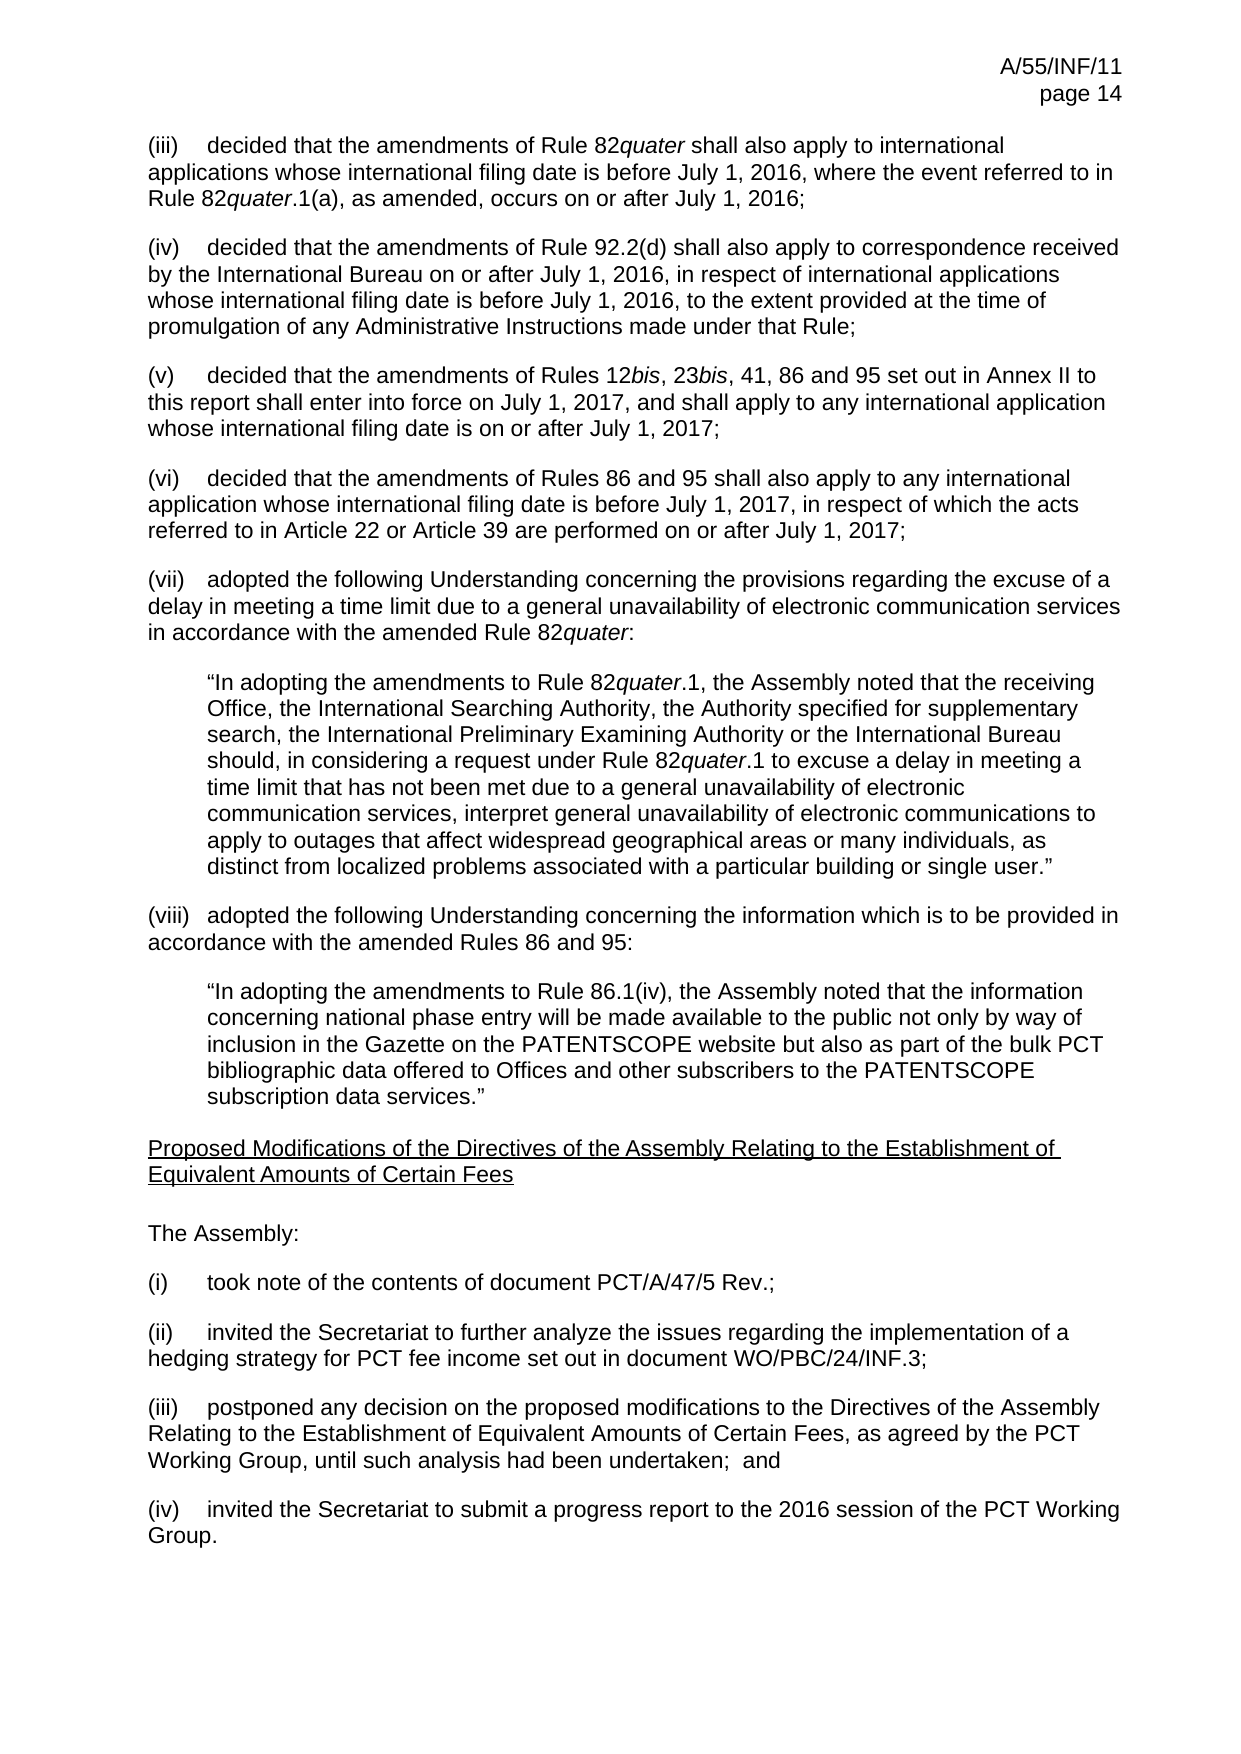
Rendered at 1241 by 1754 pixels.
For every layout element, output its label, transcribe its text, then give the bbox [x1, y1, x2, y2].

list (viii) adopted the following Understanding concerning the information which is to be provided in accordance with the amended Rules 86 and 95: [148, 902, 1122, 955]
list (iv) decided that the amendments of Rule 92.2(d) shall also apply to correspondence received by the International Bureau on or after July 1, 2016, in respect of international applications whose international filing date is before July 1, 2016, to the extent provided at the time of promulgation of any Administrative Instructions made under that Rule; [148, 234, 1122, 339]
list (iv) invited the Secretariat to submit a progress report to the 2016 session of the PCT Working Group. [148, 1496, 1122, 1549]
list (vii) adopted the following Understanding concerning the provisions regarding the excuse of a delay in meeting a time limit due to a general unavailability of electronic communication services in accordance with the amended Rule 82quater: [148, 566, 1122, 646]
list (v) decided that the amendments of Rules 12bis, 23bis, 41, 86 and 95 set out in Annex II to this report shall enter into force on July 1, 2017, and shall apply to any international application whose international filing date is on or after July 1, 2017; [148, 362, 1122, 442]
list (vi) decided that the amendments of Rules 86 and 95 shall also apply to any international application whose international filing date is before July 1, 2017, in respect of which the acts referred to in Article 22 or Article 39 are performed on or after July 1, 2017; [148, 464, 1122, 543]
list (iii) postponed any decision on the proposed modifications to the Directives of the Assembly Relating to the Establishment of Equivalent Amounts of Certain Fees, as agreed by the PCT Working Group, until such analysis had been undertaken; and [148, 1394, 1122, 1473]
list “In adopting the amendments to Rule 86.1(iv), the Assembly noted that the information concerning national phase entry will be made available to the public not only by way of inclusion in the Gazette on the PATENTSCOPE website but also as part of the bulk PCT bibliographic data offered to Offices and other subscribers to the PATENTSCOPE subscription data services.” [207, 978, 1122, 1109]
list (i) took note of the contents of document PCT/A/47/5 Rev.; [148, 1269, 1122, 1296]
list (ii) invited the Secretariat to further analyze the issues regarding the implementation of a hedging strategy for PCT fee income set out in document WO/PBC/24/INF.3; [148, 1318, 1122, 1371]
list The Assembly: [148, 1220, 1122, 1246]
subtitle Proposed Modifications of the Directives of the Assembly Relating to the Establishment of Equivalent Amounts of Certain Fees [148, 1134, 1122, 1187]
list (iii) decided that the amendments of Rule 82quater shall also apply to international applications whose international filing date is before July 1, 2016, where the event referred to in Rule 82quater.1(a), as amended, occurs on or after July 1, 2016; [148, 132, 1122, 211]
list “In adopting the amendments to Rule 82quater.1, the Assembly noted that the receiving Office, the International Searching Authority, the Authority specified for supplementary search, the International Preliminary Examining Authority or the International Bureau should, in considering a request under Rule 82quater.1 to excuse a delay in meeting a time limit that has not been met due to a general unavailability of electronic communication services, interpret general unavailability of electronic communications to apply to outages that affect widespread geographical areas or many individuals, as distinct from localized problems associated with a particular building or single user.” [207, 668, 1122, 879]
